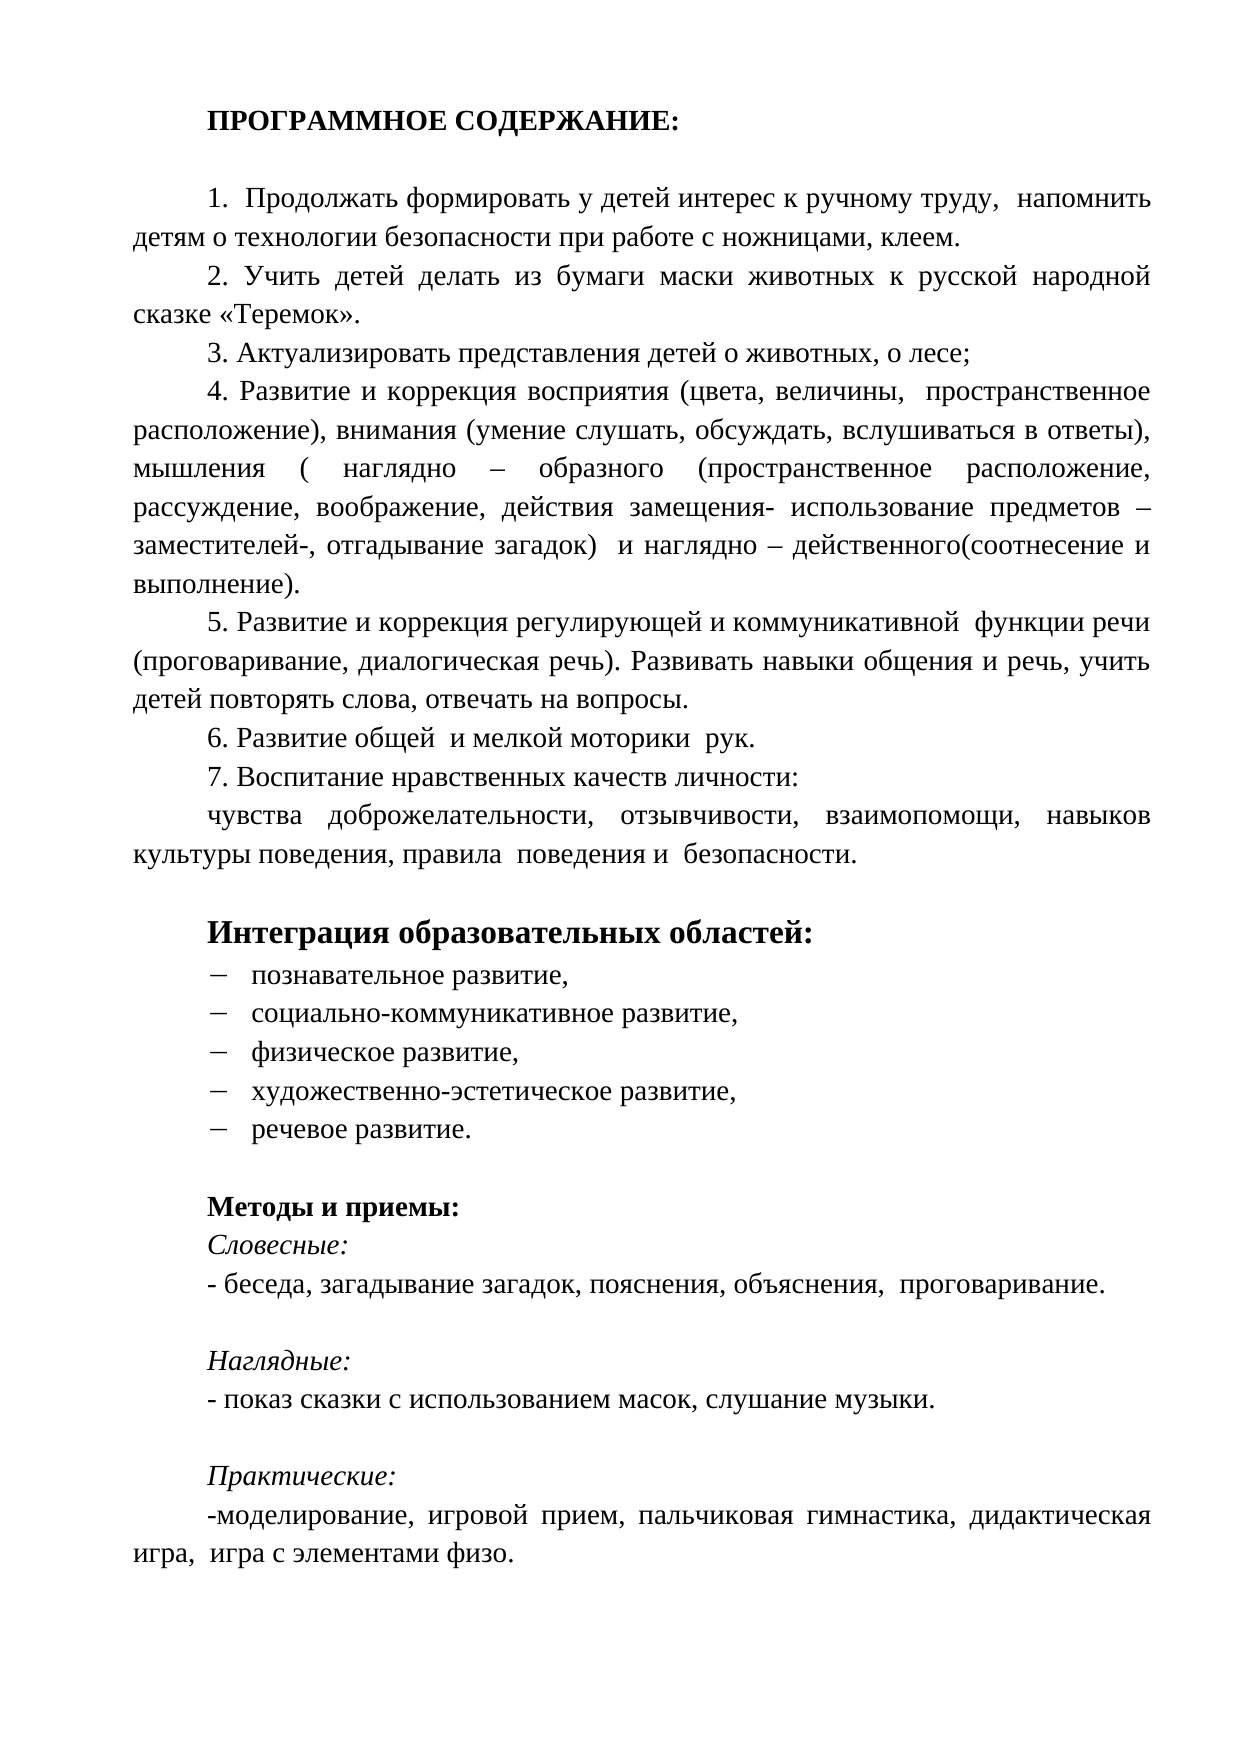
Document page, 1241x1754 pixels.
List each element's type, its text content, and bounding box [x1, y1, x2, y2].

text чувства доброжелательности, отзывчивости, взаимопомощи, навыков культуры поведения, правила поведения и безопасности. [133, 797, 1152, 869]
text 5. Развитие и коррекция регулирующей и коммуникативной функции речи (проговаривание, диалогическая речь). Развивать навыки общения и речь, учить детей повторять слова, отвечать на вопросы. [133, 604, 1152, 715]
list речевое развитие. [133, 1111, 1152, 1145]
text Интеграция образовательных областей: [133, 913, 1152, 951]
text 6. Развитие общей и мелкой моторики рук. [133, 720, 1152, 754]
text 7. Воспитание нравственных качеств личности: [133, 759, 1152, 792]
text ПРОГРАММНОЕ СОДЕРЖАНИЕ: [133, 103, 1152, 137]
text -моделирование, игровой прием, пальчиковая гимнастика, дидактическая игра, игра с элементами физо. [133, 1497, 1152, 1569]
text Практические: [133, 1458, 1152, 1492]
text Методы и приемы: [133, 1189, 1152, 1222]
text 3. Актуализировать представления детей о животных, о лесе; [133, 335, 1152, 368]
text 4. Развитие и коррекция восприятия (цвета, величины, пространственное расположение), внимания (умение слушать, обсуждать, вслушиваться в ответы), мышления ( наглядно – образного (пространственное расположение, рассуждение, воображение, действия замещения- использование предметов – заместителей-, отгадывание загадок) и наглядно – действенного(соотнесение и выполнение). [133, 373, 1152, 599]
list социально-коммуникативное развитие, [133, 996, 1152, 1029]
text Словесные: [133, 1227, 1152, 1261]
list познавательное развитие, [133, 957, 1152, 991]
text 2. Учить детей делать из бумаги маски животных к русской народной сказке «Теремок». [133, 258, 1152, 330]
list физическое развитие, [133, 1034, 1152, 1068]
list художественно-эстетическое развитие, [133, 1073, 1152, 1106]
text - беседа, загадывание загадок, пояснения, объяснения, проговаривание. [133, 1266, 1152, 1299]
text Наглядные: [133, 1343, 1152, 1376]
text - показ сказки с использованием масок, слушание музыки. [133, 1381, 1152, 1415]
text 1. Продолжать формировать у детей интерес к ручному труду, напомнить детям о технологии безопасности при работе с ножницами, клеем. [133, 181, 1152, 253]
